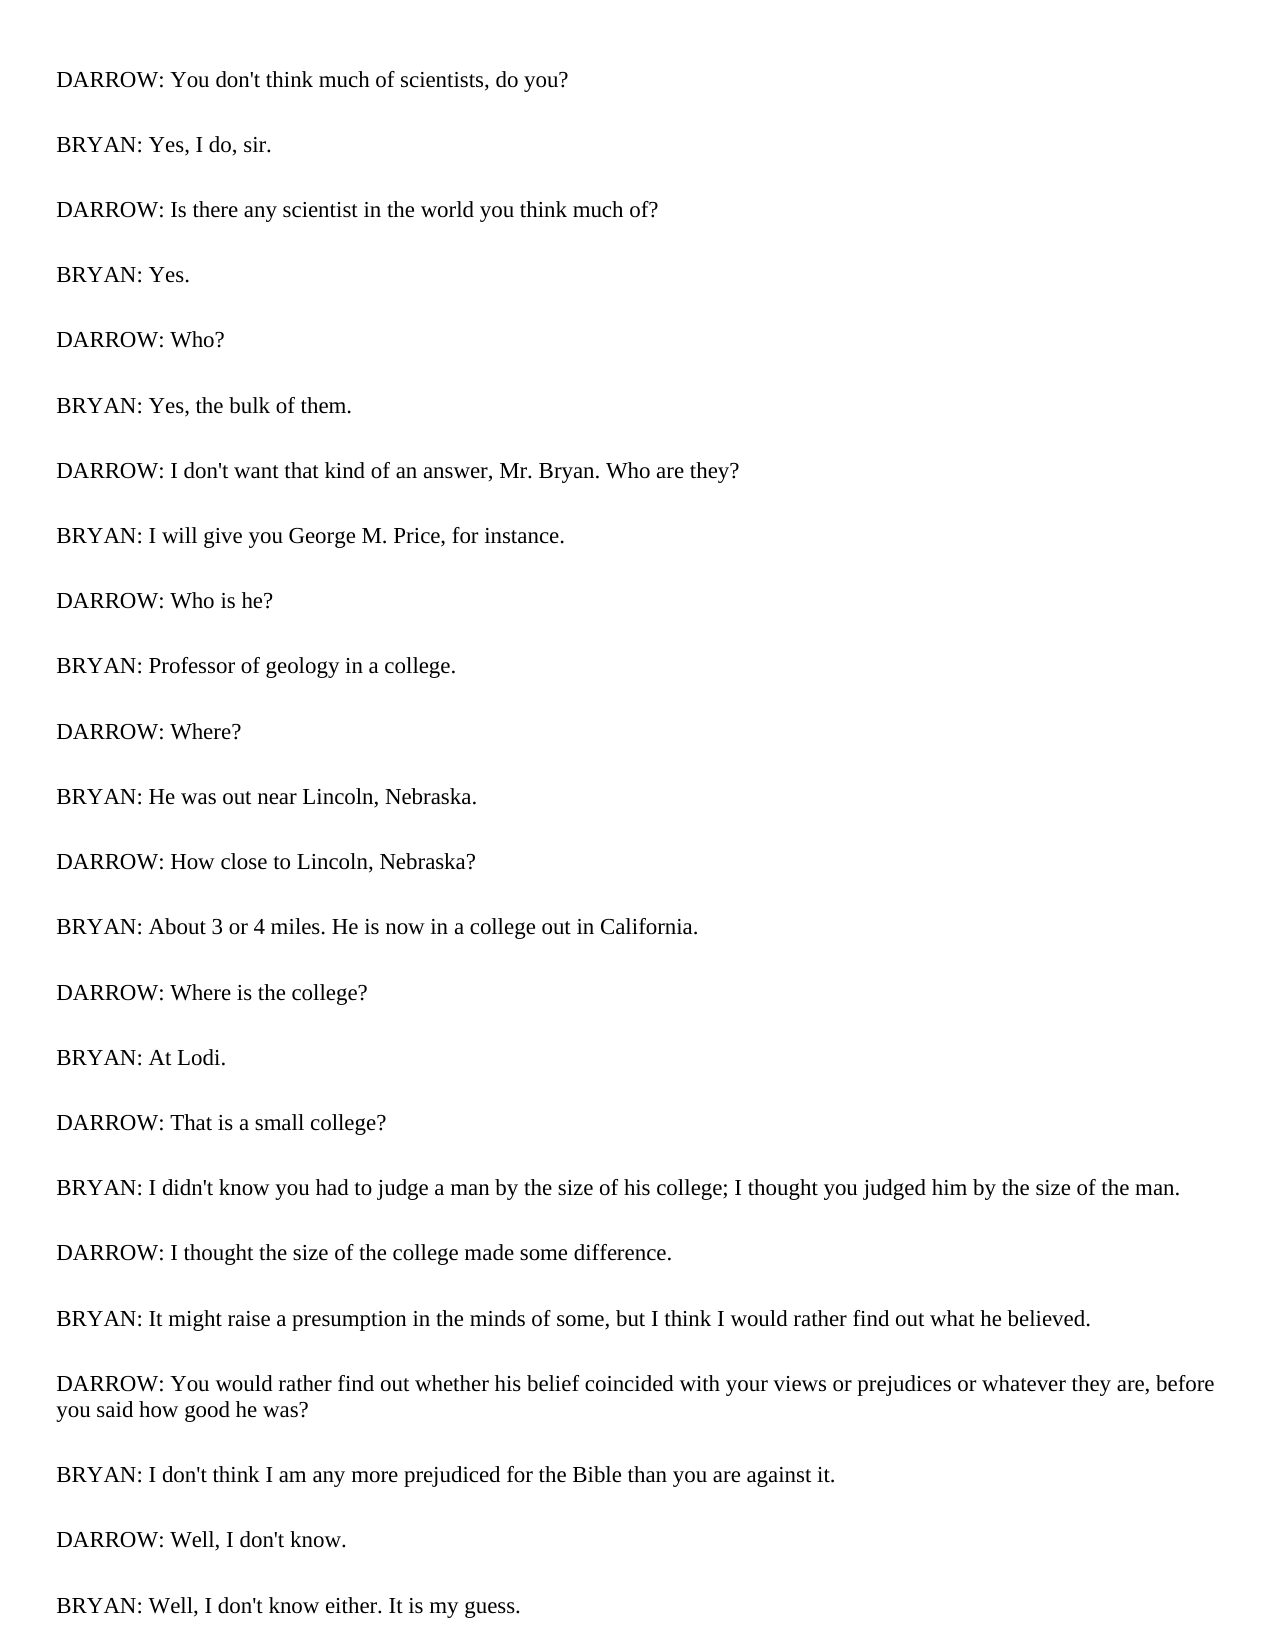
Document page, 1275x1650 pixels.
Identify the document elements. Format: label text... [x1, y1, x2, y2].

text BRYAN: About 3 or 4 miles. He is now in a college out in California. [56, 913, 1237, 940]
text BRYAN: Yes, the bulk of them. [56, 392, 1237, 418]
text DARROW: Where? [56, 718, 1237, 744]
text DARROW: Who is he? [56, 587, 1237, 614]
text DARROW: You would rather find out whether his belief coincided with your views or prejudices or whatever they are, before you said how good he was? [56, 1370, 1237, 1422]
text DARROW: Who? [56, 326, 1237, 353]
text BRYAN: Professor of geology in a college. [56, 652, 1237, 679]
text BRYAN: At Lodi. [56, 1044, 1237, 1070]
text DARROW: Where is the college? [56, 978, 1237, 1005]
text BRYAN: Yes, I do, sir. [56, 131, 1237, 157]
text BRYAN: Yes. [56, 261, 1237, 288]
text BRYAN: I don't think I am any more prejudiced for the Bible than you are against it. [56, 1461, 1237, 1488]
text BRYAN: I will give you George M. Price, for instance. [56, 522, 1237, 548]
text DARROW: I thought the size of the college made some difference. [56, 1239, 1237, 1266]
text BRYAN: He was out near Lincoln, Nebraska. [56, 783, 1237, 809]
text DARROW: That is a small college? [56, 1109, 1237, 1135]
text DARROW: Well, I don't know. [56, 1527, 1237, 1553]
text DARROW: You don't think much of scientists, do you? [56, 66, 1237, 92]
text BRYAN: I didn't know you had to judge a man by the size of his college; I thought you judged him by the size of the man. [56, 1174, 1237, 1201]
text DARROW: How close to Lincoln, Nebraska? [56, 848, 1237, 874]
text DARROW: I don't want that kind of an answer, Mr. Bryan. Who are they? [56, 457, 1237, 483]
text DARROW: Is there any scientist in the world you think much of? [56, 196, 1237, 222]
text BRYAN: It might raise a presumption in the minds of some, but I think I would rather find out what he believed. [56, 1304, 1237, 1331]
text BRYAN: Well, I don't know either. It is my guess. [56, 1592, 1237, 1618]
